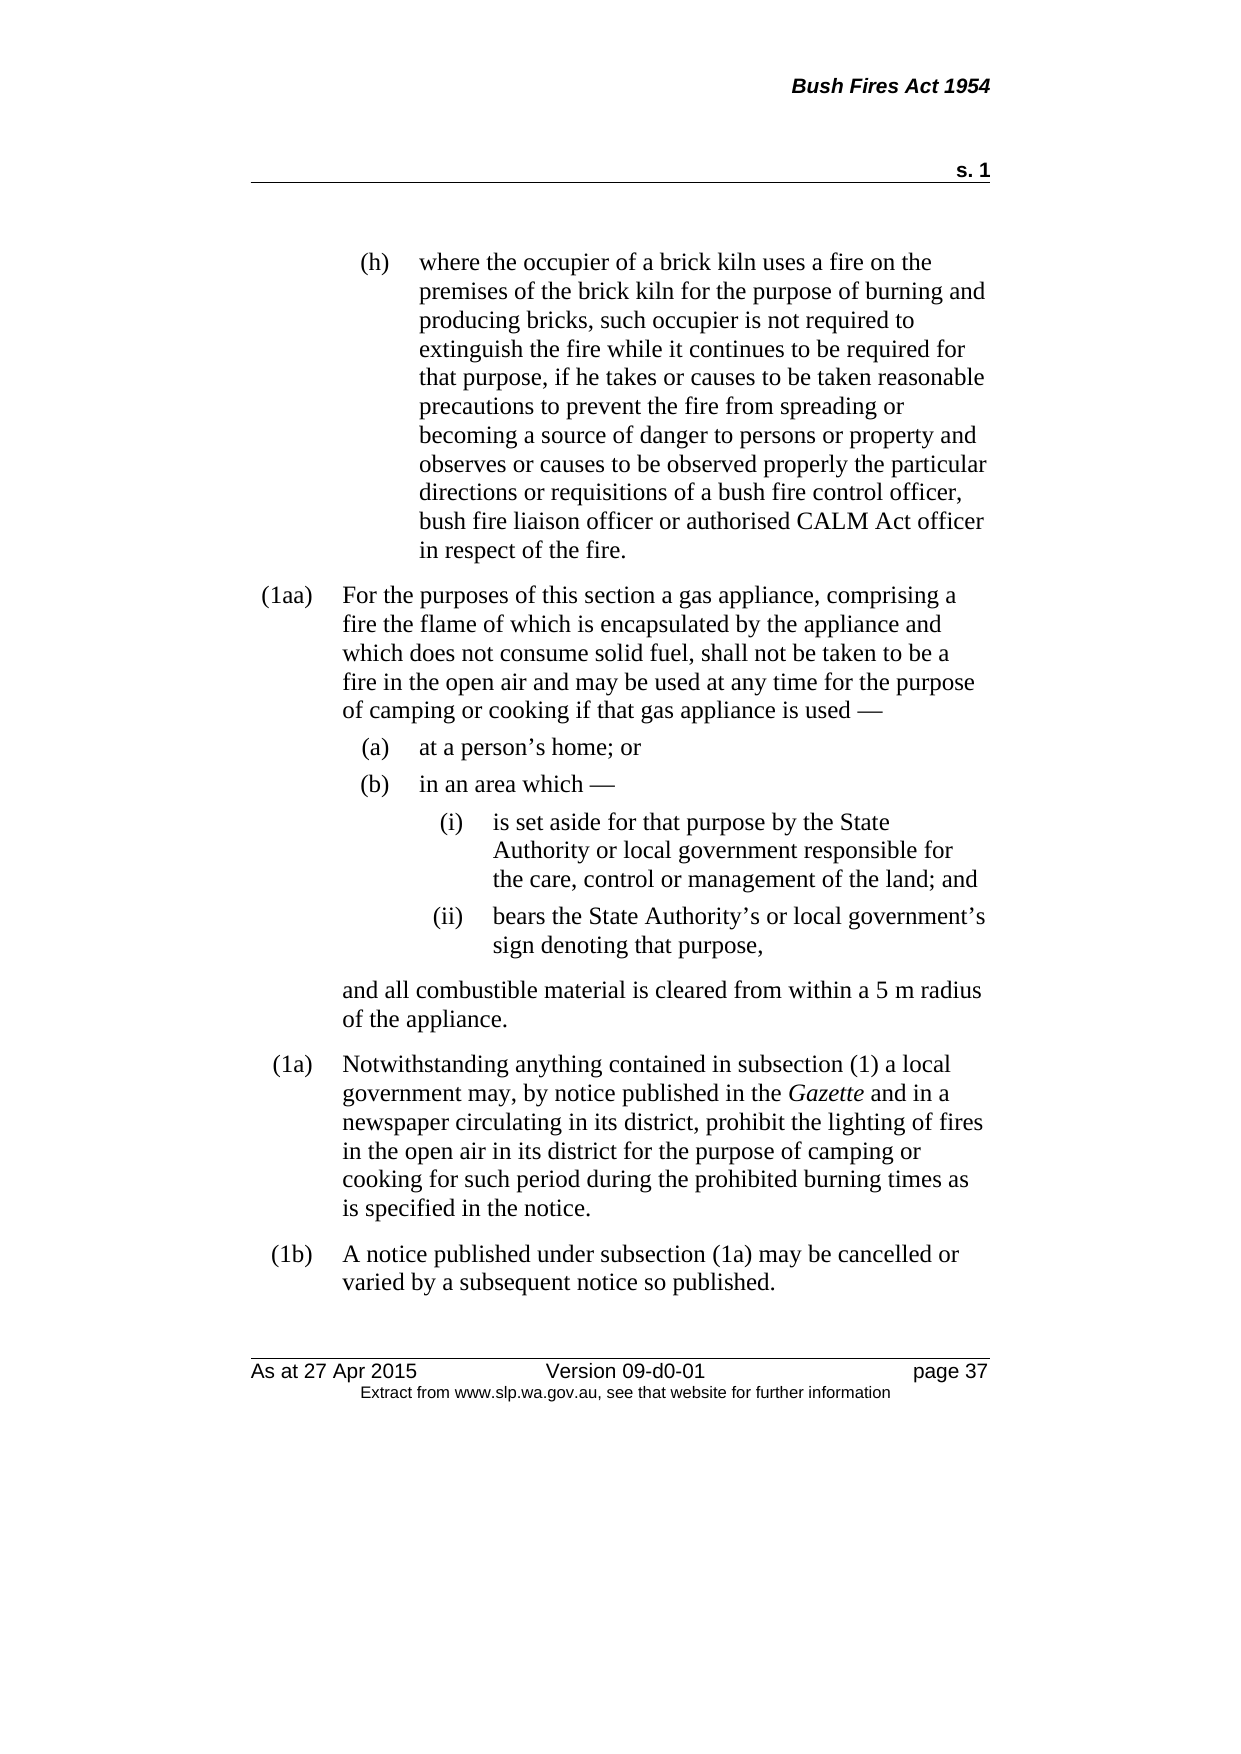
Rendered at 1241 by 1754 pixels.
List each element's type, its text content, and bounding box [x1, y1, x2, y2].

text and all combustible material is cleared from within a 5 m radius of the appliance. [251, 975, 990, 1033]
text (a) at a person’s home; or [251, 732, 990, 761]
text (1b) A notice published under subsection (1a) may be cancelled or varied by a subsequent notice so published. [251, 1239, 990, 1296]
text (b) in an area which — [251, 769, 990, 798]
text (1a) Notwithstanding anything contained in subsection (1) a local government may, by notice published in the Gazette and in a newspaper circulating in its district, prohibit the lighting of fires in the open air in its district for the purpose of camping or cooking for such period during the prohibited burning times as is specified in the notice. [251, 1049, 990, 1222]
text (ii) bears the State Authority’s or local government’s sign denoting that purpose, [251, 901, 990, 959]
text (h) where the occupier of a brick kiln uses a fire on the premises of the brick kiln for the purpose of burning and producing bricks, such occupier is not required to extinguish the fire while it continues to be required for that purpose, if he takes or causes to be taken reasonable precautions to prevent the fire from spreading or becoming a source of danger to persons or property and observes or causes to be observed properly the particular directions or requisitions of a bush fire control officer, bush fire liaison officer or authorised CALM Act officer in respect of the fire. [251, 247, 990, 564]
text (i) is set aside for that purpose by the State Authority or local government responsible for the care, control or management of the land; and [251, 807, 990, 893]
text (1aa) For the purposes of this section a gas appliance, comprising a fire the flame of which is encapsulated by the appliance and which does not consume solid fuel, shall not be taken to be a fire in the open air and may be used at any time for the purpose of camping or cooking if that gas appliance is used — [251, 580, 990, 724]
